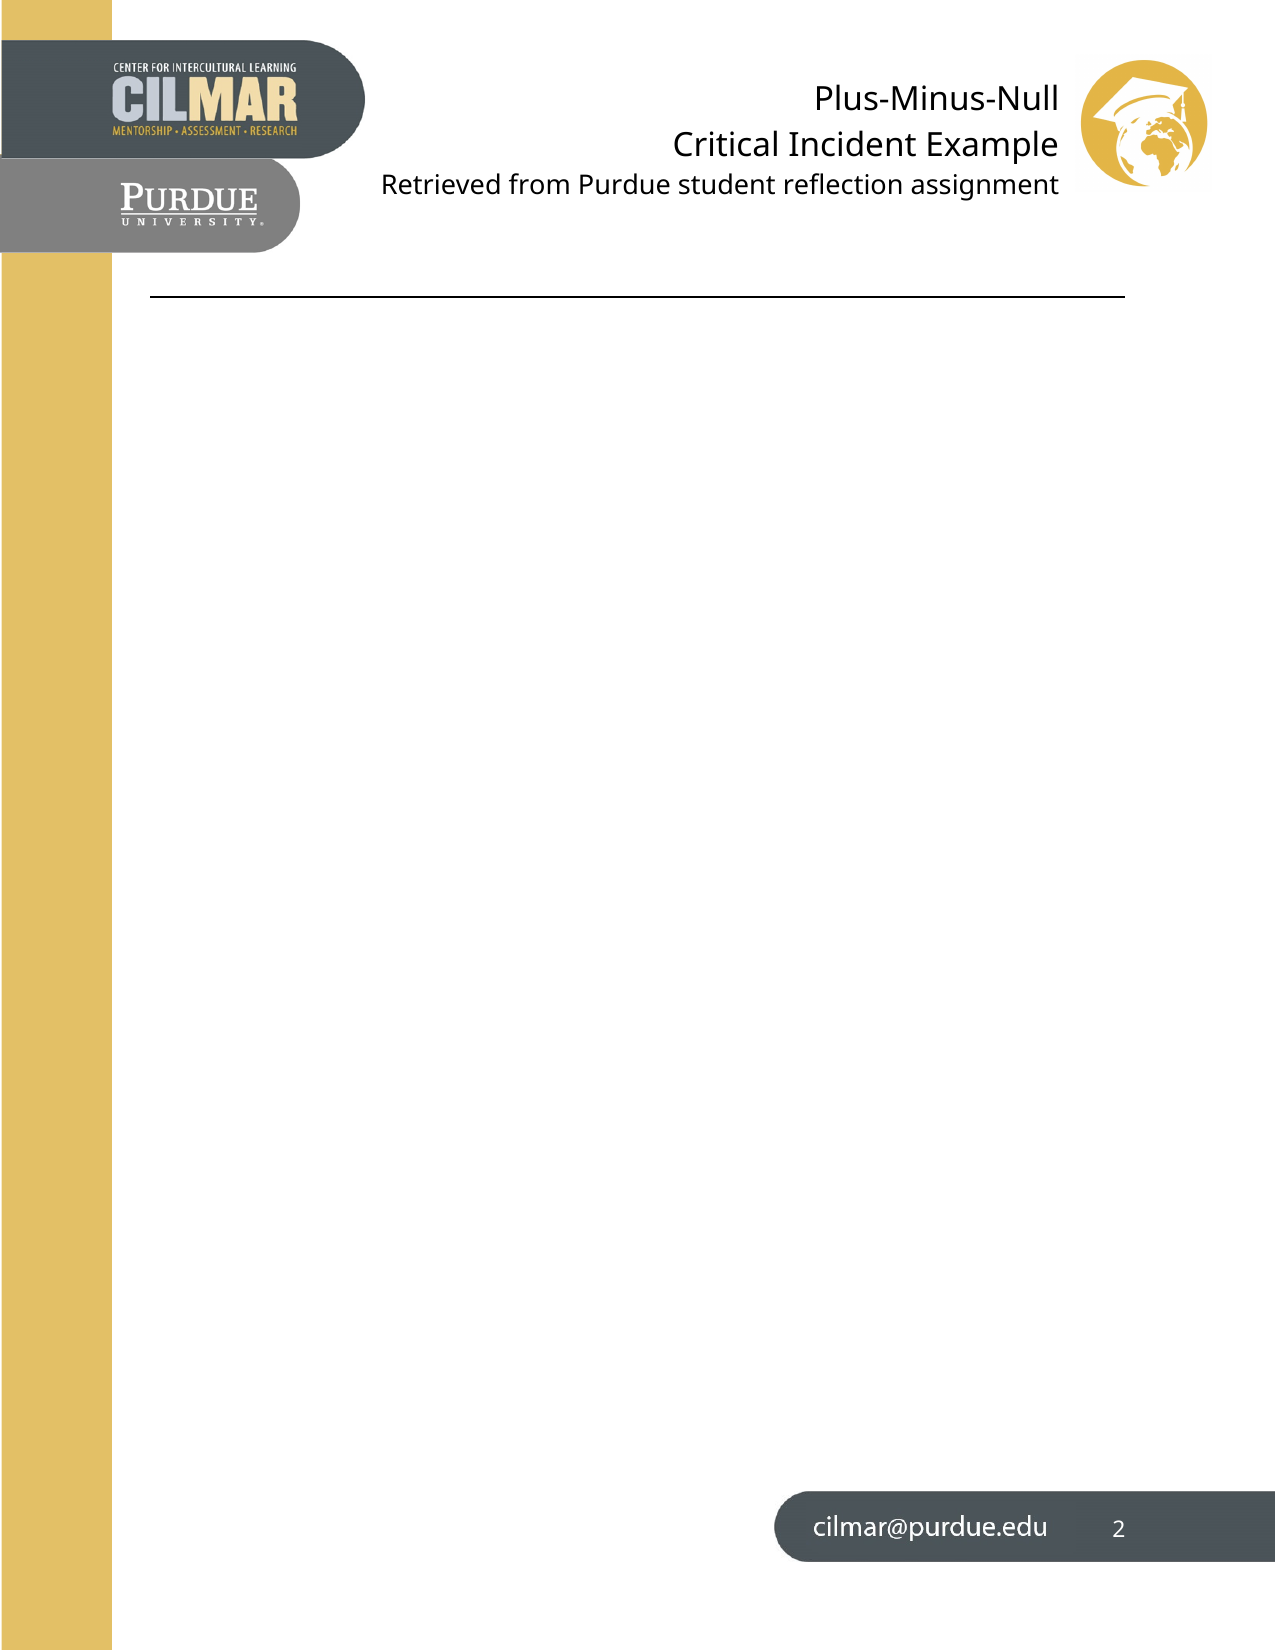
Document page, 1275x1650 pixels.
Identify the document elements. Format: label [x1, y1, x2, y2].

picture [1075, 54, 1213, 192]
picture [774, 1491, 1275, 1562]
picture [0, 40, 366, 253]
